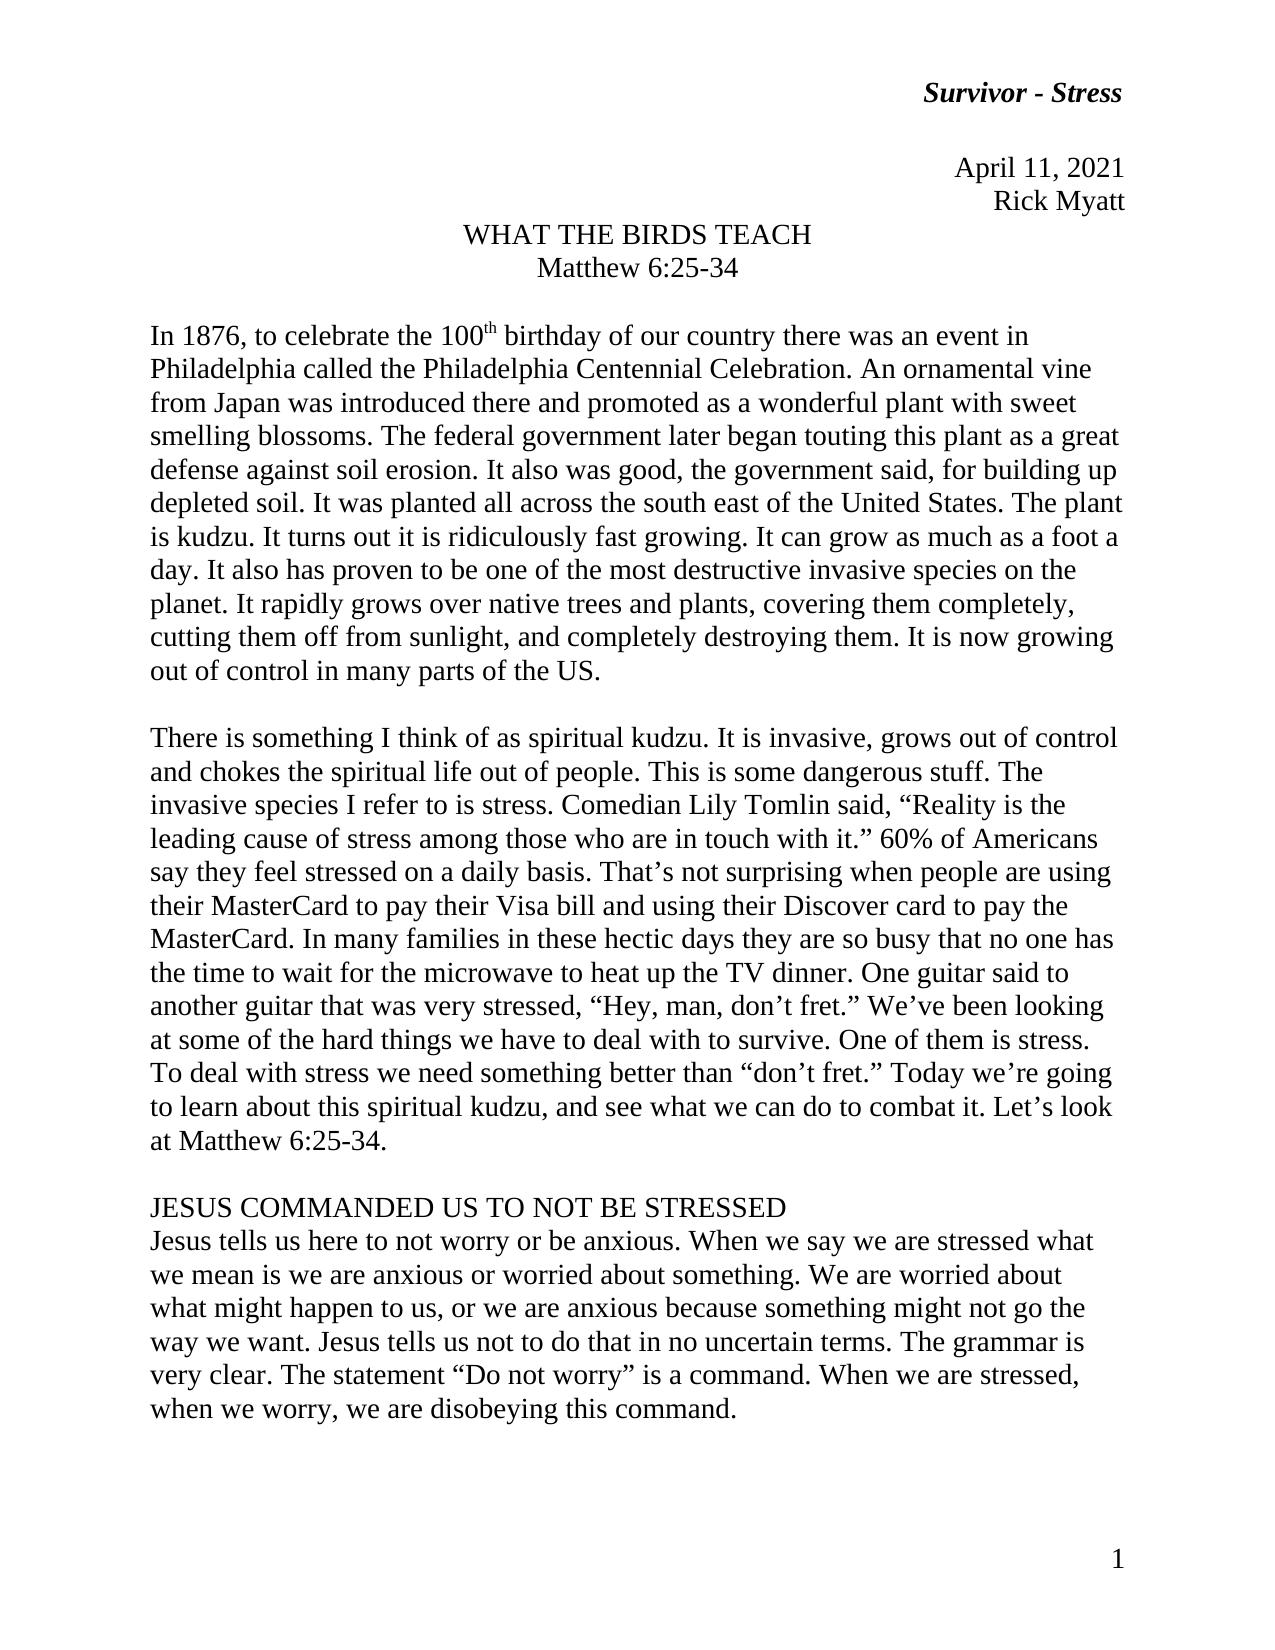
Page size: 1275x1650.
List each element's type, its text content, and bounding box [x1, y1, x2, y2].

text WHAT THE BIRDS TEACH [150, 217, 1125, 251]
text JESUS COMMANDED US TO NOT BE STRESSED [150, 1190, 1125, 1223]
text In 1876, to celebrate the 100th birthday of our country there was an event in Philadelphia called the Philadelphia Centennial Celebration. An ornamental vine from Japan was introduced there and promoted as a wonderful plant with sweet smelling blossoms. The federal government later began touting this plant as a great defense against soil erosion. It also was good, the government said, for building up depleted soil. It was planted all across the south east of the United States. The plant is kudzu. It turns out it is ridiculously fast growing. It can grow as much as a foot a day. It also has proven to be one of the most destructive invasive species on the planet. It rapidly grows over native trees and plants, covering them completely, cutting them off from sunlight, and completely destroying them. It is now growing out of control in many parts of the US. [150, 318, 1125, 687]
text There is something I think of as spiritual kudzu. It is invasive, grows out of control and chokes the spiritual life out of people. This is some dangerous stuff. The invasive species I refer to is stress. Comedian Lily Tomlin said, “Reality is the leading cause of stress among those who are in touch with it.” 60% of Americans say they feel stressed on a daily basis. That’s not surprising when people are using their MasterCard to pay their Visa bill and using their Discover card to pay the MasterCard. In many families in these hectic days they are so busy that no one has the time to wait for the microwave to heat up the TV dinner. One guitar said to another guitar that was very stressed, “Hey, man, don’t fret.” We’ve been looking at some of the hard things we have to deal with to survive. One of them is stress. To deal with stress we need something better than “don’t fret.” Today we’re going to learn about this spiritual kudzu, and see what we can do to combat it. Let’s look at Matthew 6:25-34. [150, 720, 1125, 1156]
text Rick Myatt [150, 183, 1125, 217]
text April 11, 2021 [150, 150, 1125, 183]
text Matthew 6:25-34 [150, 251, 1125, 284]
text Jesus tells us here to not worry or be anxious. When we say we are stressed what we mean is we are anxious or worried about something. We are worried about what might happen to us, or we are anxious because something might not go the way we want. Jesus tells us not to do that in no uncertain terms. The grammar is very clear. The statement “Do not worry” is a command. When we are stressed, when we worry, we are disobeying this command. [150, 1223, 1125, 1424]
